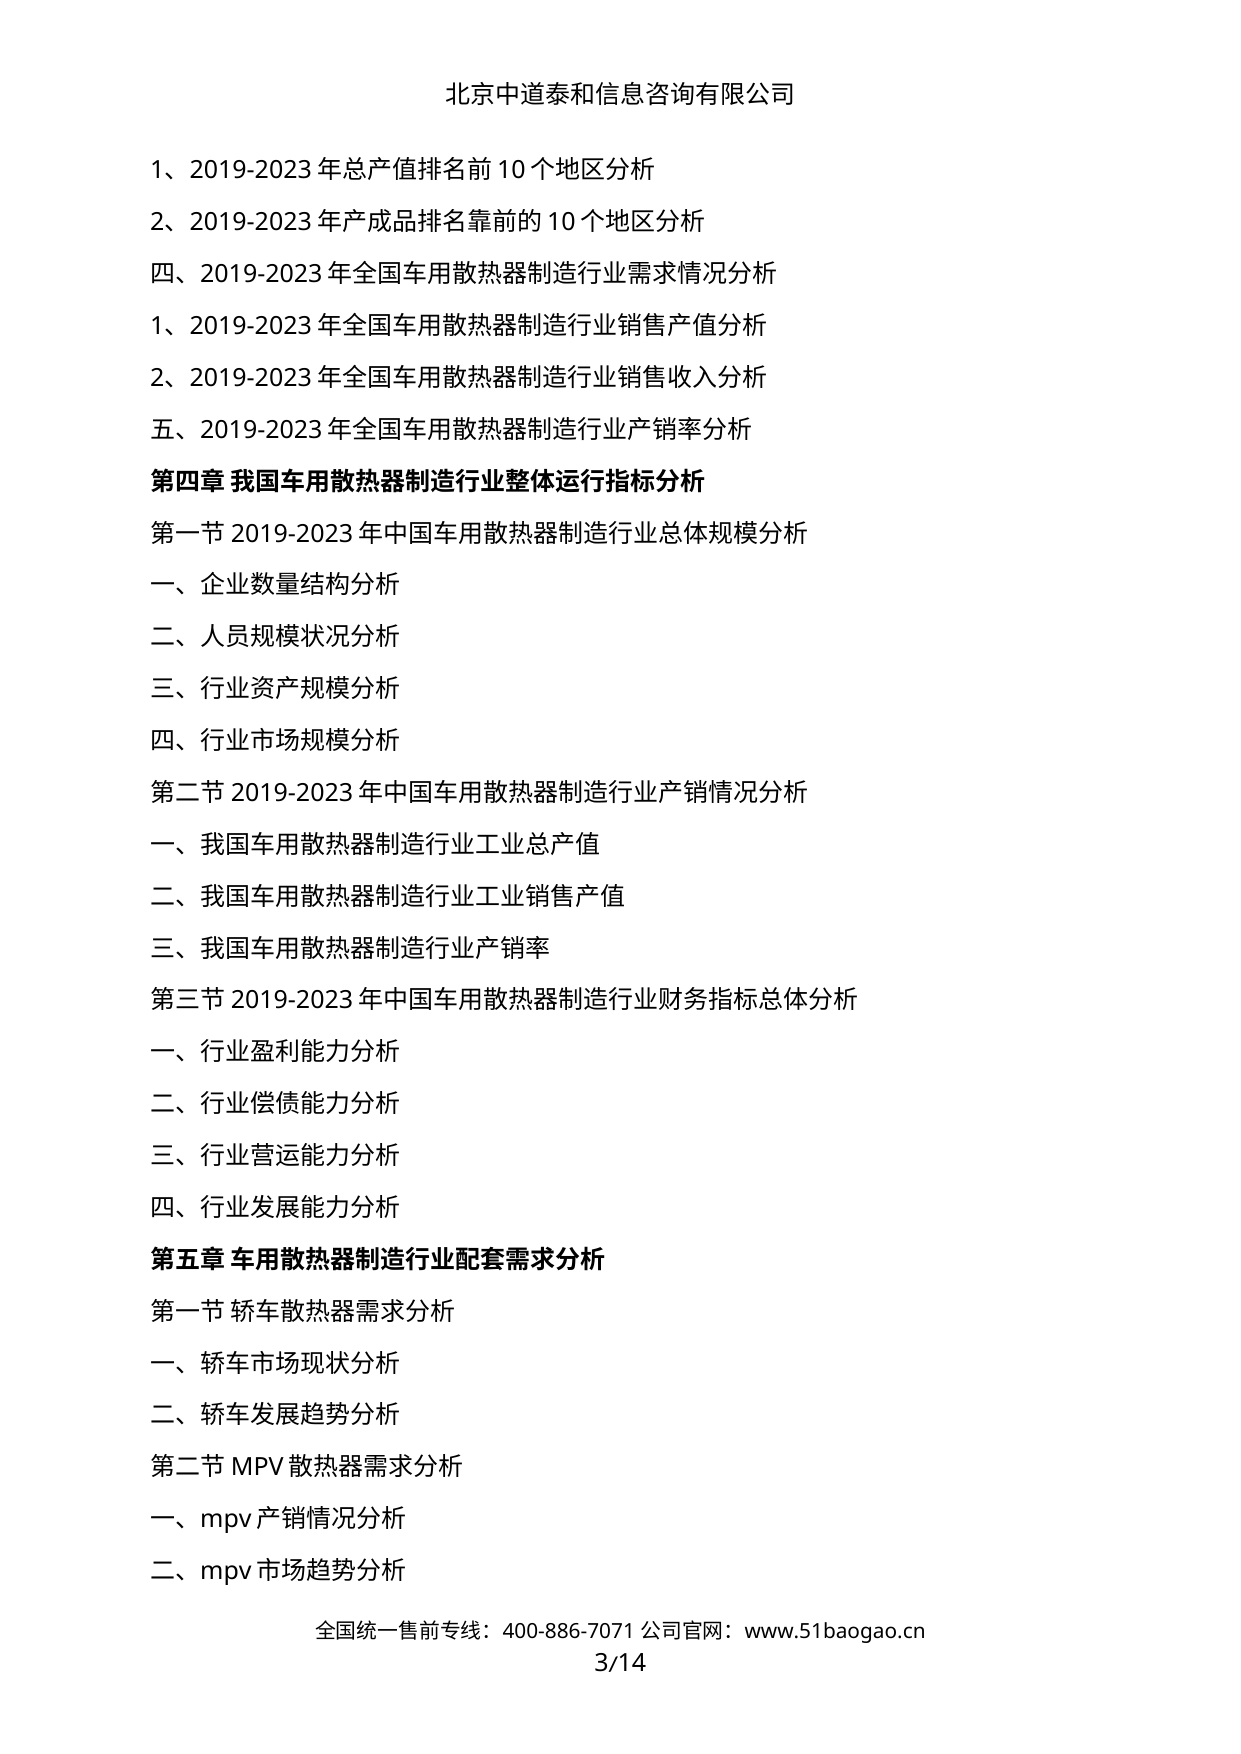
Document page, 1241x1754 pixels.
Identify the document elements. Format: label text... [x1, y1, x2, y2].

text 三、行业资产规模分析 [150, 669, 1090, 705]
text 一、我国车用散热器制造行业工业总产值 [150, 824, 1090, 861]
text 四、行业发展能力分析 [150, 1187, 1090, 1224]
text 二、mpv市场趋势分析 [150, 1551, 1090, 1587]
text 二、人员规模状况分析 [150, 617, 1090, 653]
text 四、行业市场规模分析 [150, 721, 1090, 757]
text 二、我国车用散热器制造行业工业销售产值 [150, 876, 1090, 912]
text 第二节 2019-2023年中国车用散热器制造行业产销情况分析 [150, 772, 1090, 809]
text 第四章 我国车用散热器制造行业整体运行指标分析 [150, 461, 1090, 497]
text 第三节 2019-2023年中国车用散热器制造行业财务指标总体分析 [150, 980, 1090, 1016]
text 一、轿车市场现状分析 [150, 1343, 1090, 1379]
text 五、2019-2023年全国车用散热器制造行业产销率分析 [150, 409, 1090, 446]
text 二、轿车发展趋势分析 [150, 1395, 1090, 1431]
text 1、2019-2023年全国车用散热器制造行业销售产值分析 [150, 306, 1090, 342]
text 2、2019-2023年全国车用散热器制造行业销售收入分析 [150, 357, 1090, 394]
text 一、mpv产销情况分析 [150, 1499, 1090, 1535]
text 第一节 2019-2023年中国车用散热器制造行业总体规模分析 [150, 513, 1090, 549]
text 一、行业盈利能力分析 [150, 1032, 1090, 1068]
text 2、2019-2023年产成品排名靠前的10个地区分析 [150, 202, 1090, 238]
text 二、行业偿债能力分析 [150, 1084, 1090, 1120]
text 三、行业营运能力分析 [150, 1136, 1090, 1172]
text 第一节 轿车散热器需求分析 [150, 1291, 1090, 1327]
text 一、企业数量结构分析 [150, 565, 1090, 601]
text 三、我国车用散热器制造行业产销率 [150, 928, 1090, 964]
text 第五章 车用散热器制造行业配套需求分析 [150, 1239, 1090, 1276]
text 1、2019-2023年总产值排名前10个地区分析 [150, 150, 1090, 186]
text 四、2019-2023年全国车用散热器制造行业需求情况分析 [150, 254, 1090, 290]
text 第二节 MPV散热器需求分析 [150, 1447, 1090, 1483]
